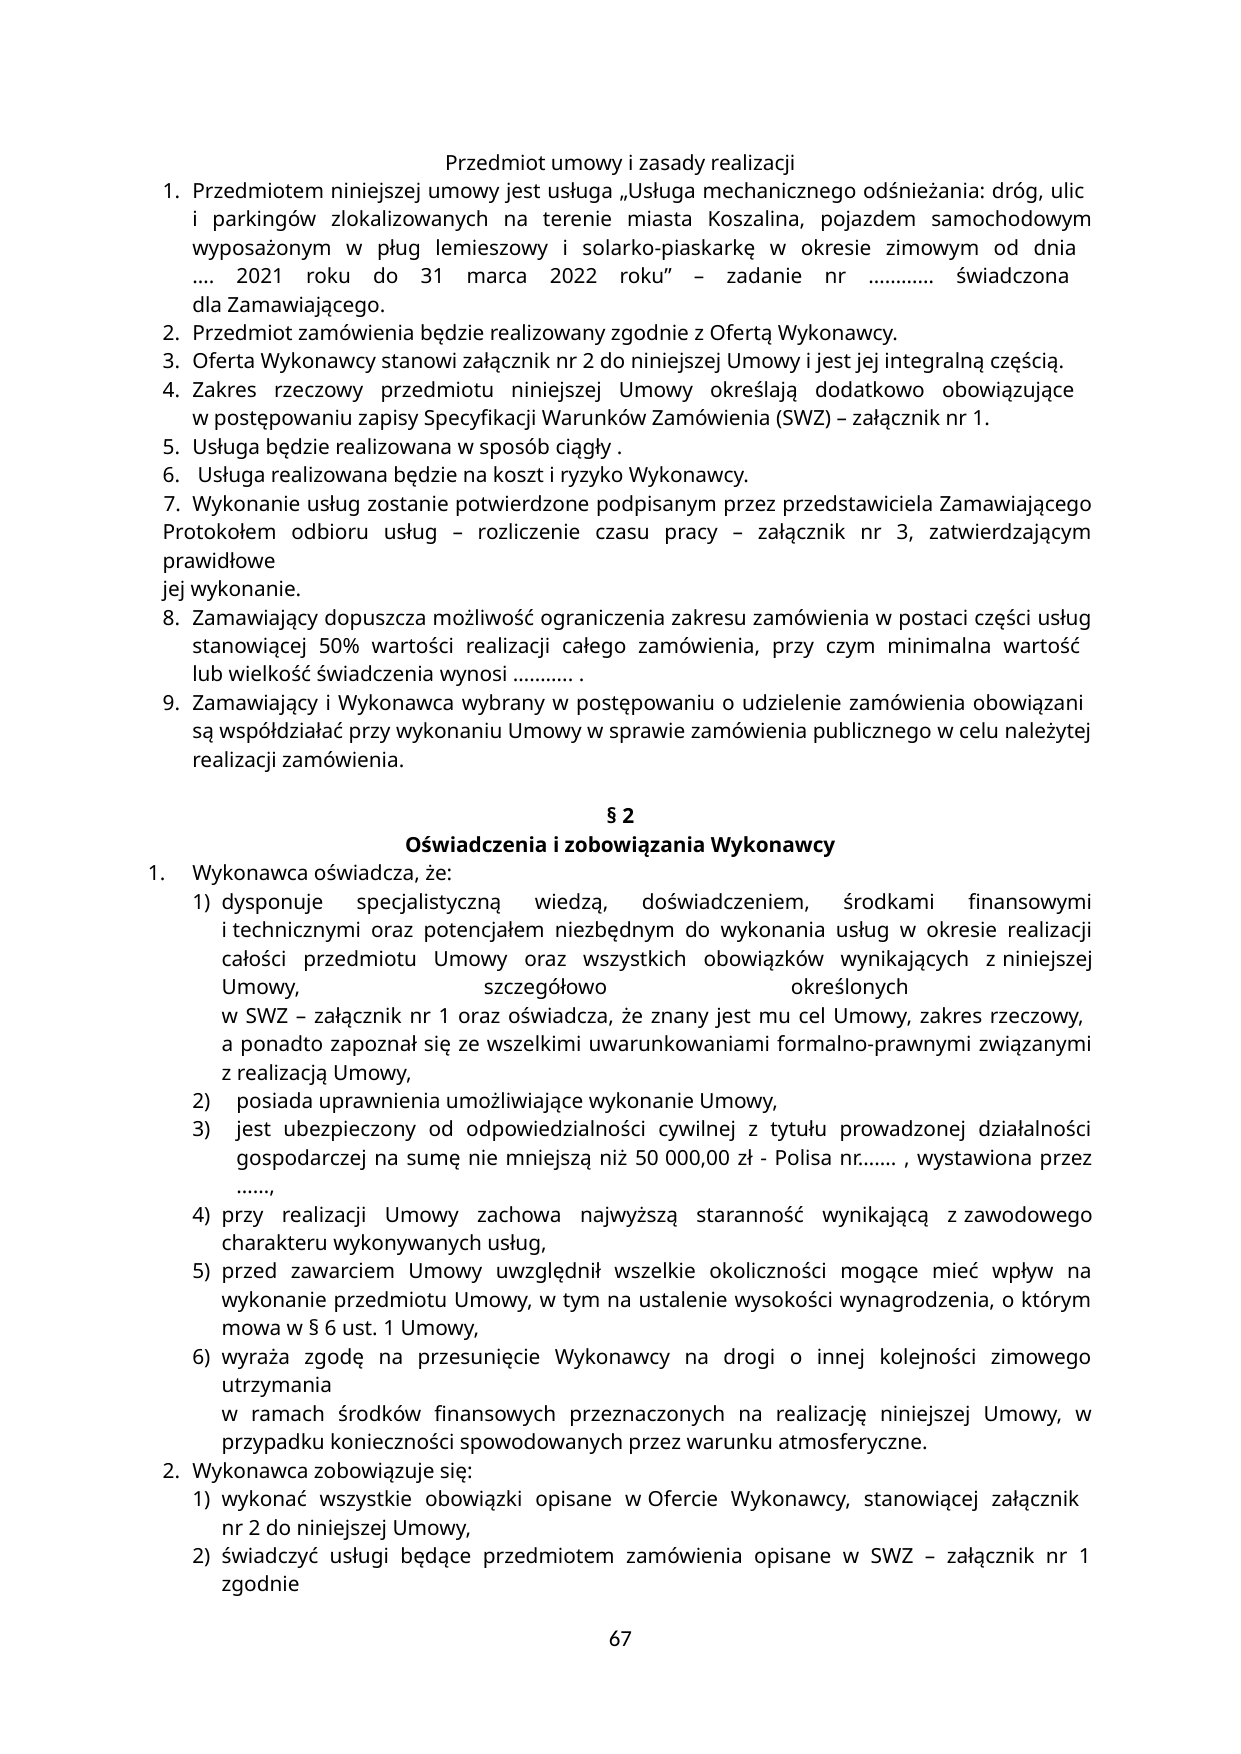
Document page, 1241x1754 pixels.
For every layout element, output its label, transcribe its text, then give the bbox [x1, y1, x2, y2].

list Wykonawca zobowiązuje się: [162, 1456, 1093, 1484]
list jest ubezpieczony od odpowiedzialności cywilnej z tytułu prowadzonej działalności gospodarczej na sumę nie mniejszą niż 50 000,00 zł - Polisa nr……. , wystawiona przez ……, [192, 1114, 1093, 1200]
text Oświadczenia i zobowiązania Wykonawcy [148, 830, 1093, 858]
list Usługa realizowana będzie na koszt i ryzyko Wykonawcy. [162, 460, 1093, 489]
list przy realizacji Umowy zachowa najwyższą staranność wynikającą z zawodowego charakteru wykonywanych usług, [192, 1200, 1093, 1257]
list Usługa będzie realizowana w sposób ciągły . [162, 432, 1093, 460]
list Przedmiot zamówienia będzie realizowany zgodnie z Ofertą Wykonawcy. [162, 318, 1093, 347]
list dysponuje specjalistyczną wiedzą, doświadczeniem, środkami finansowymi i technicznymi oraz potencjałem niezbędnym do wykonania usług w okresie realizacji całości przedmiotu Umowy oraz wszystkich obowiązków wynikających z niniejszej Umowy, szczegółowo określonych w SWZ – załącznik nr 1 oraz oświadcza, że znany jest mu cel Umowy, zakres rzeczowy, a ponadto zapoznał się ze wszelkimi uwarunkowaniami formalno-prawnymi związanymi z realizacją Umowy, [192, 887, 1093, 1086]
list wyraża zgodę na przesunięcie Wykonawcy na drogi o innej kolejności zimowego utrzymania w ramach środków finansowych przeznaczonych na realizację niniejszej Umowy, w przypadku konieczności spowodowanych przez warunku atmosferyczne. [192, 1342, 1093, 1456]
list Zamawiający dopuszcza możliwość ograniczenia zakresu zamówienia w postaci części usług stanowiącej 50% wartości realizacji całego zamówienia, przy czym minimalna wartość lub wielkość świadczenia wynosi ……….. . [162, 603, 1093, 688]
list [192, 1541, 1093, 1598]
list Zamawiający i Wykonawca wybrany w postępowaniu o udzielenie zamówienia obowiązani są współdziałać przy wykonaniu Umowy w sprawie zamówienia publicznego w celu należytej realizacji zamówienia. [162, 688, 1093, 773]
list Wykonanie usług zostanie potwierdzone podpisanym przez przedstawiciela Zamawiającego Protokołem odbioru usług – rozliczenie czasu pracy – załącznik nr 3, zatwierdzającym prawidłowe jej wykonanie. [162, 489, 1093, 603]
text § 2 [148, 802, 1093, 830]
list Zakres rzeczowy przedmiotu niniejszej Umowy określają dodatkowo obowiązujące w postępowaniu zapisy Specyfikacji Warunków Zamówienia (SWZ) – załącznik nr 1. [162, 375, 1093, 432]
text Przedmiot umowy i zasady realizacji [148, 148, 1093, 176]
list Przedmiotem niniejszej umowy jest usługa „Usługa mechanicznego odśnieżania: dróg, ulic i parkingów zlokalizowanych na terenie miasta Koszalina, pojazdem samochodowym wyposażonym w pług lemieszowy i solarko-piaskarkę w okresie zimowym od dnia …. 2021 roku do 31 marca 2022 roku” – zadanie nr ………… świadczona dla Zamawiającego. [162, 176, 1093, 318]
list Oferta Wykonawcy stanowi załącznik nr 2 do niniejszej Umowy i jest jej integralną częścią. [162, 347, 1093, 375]
list przed zawarciem Umowy uwzględnił wszelkie okoliczności mogące mieć wpływ na wykonanie przedmiotu Umowy, w tym na ustalenie wysokości wynagrodzenia, o którym mowa w § 6 ust. 1 Umowy, [192, 1257, 1093, 1342]
list Wykonawca oświadcza, że: [148, 858, 1093, 887]
list posiada uprawnienia umożliwiające wykonanie Umowy, [192, 1086, 1093, 1114]
list wykonać wszystkie obowiązki opisane w Ofercie Wykonawcy, stanowiącej załącznik nr 2 do niniejszej Umowy, [192, 1484, 1093, 1541]
